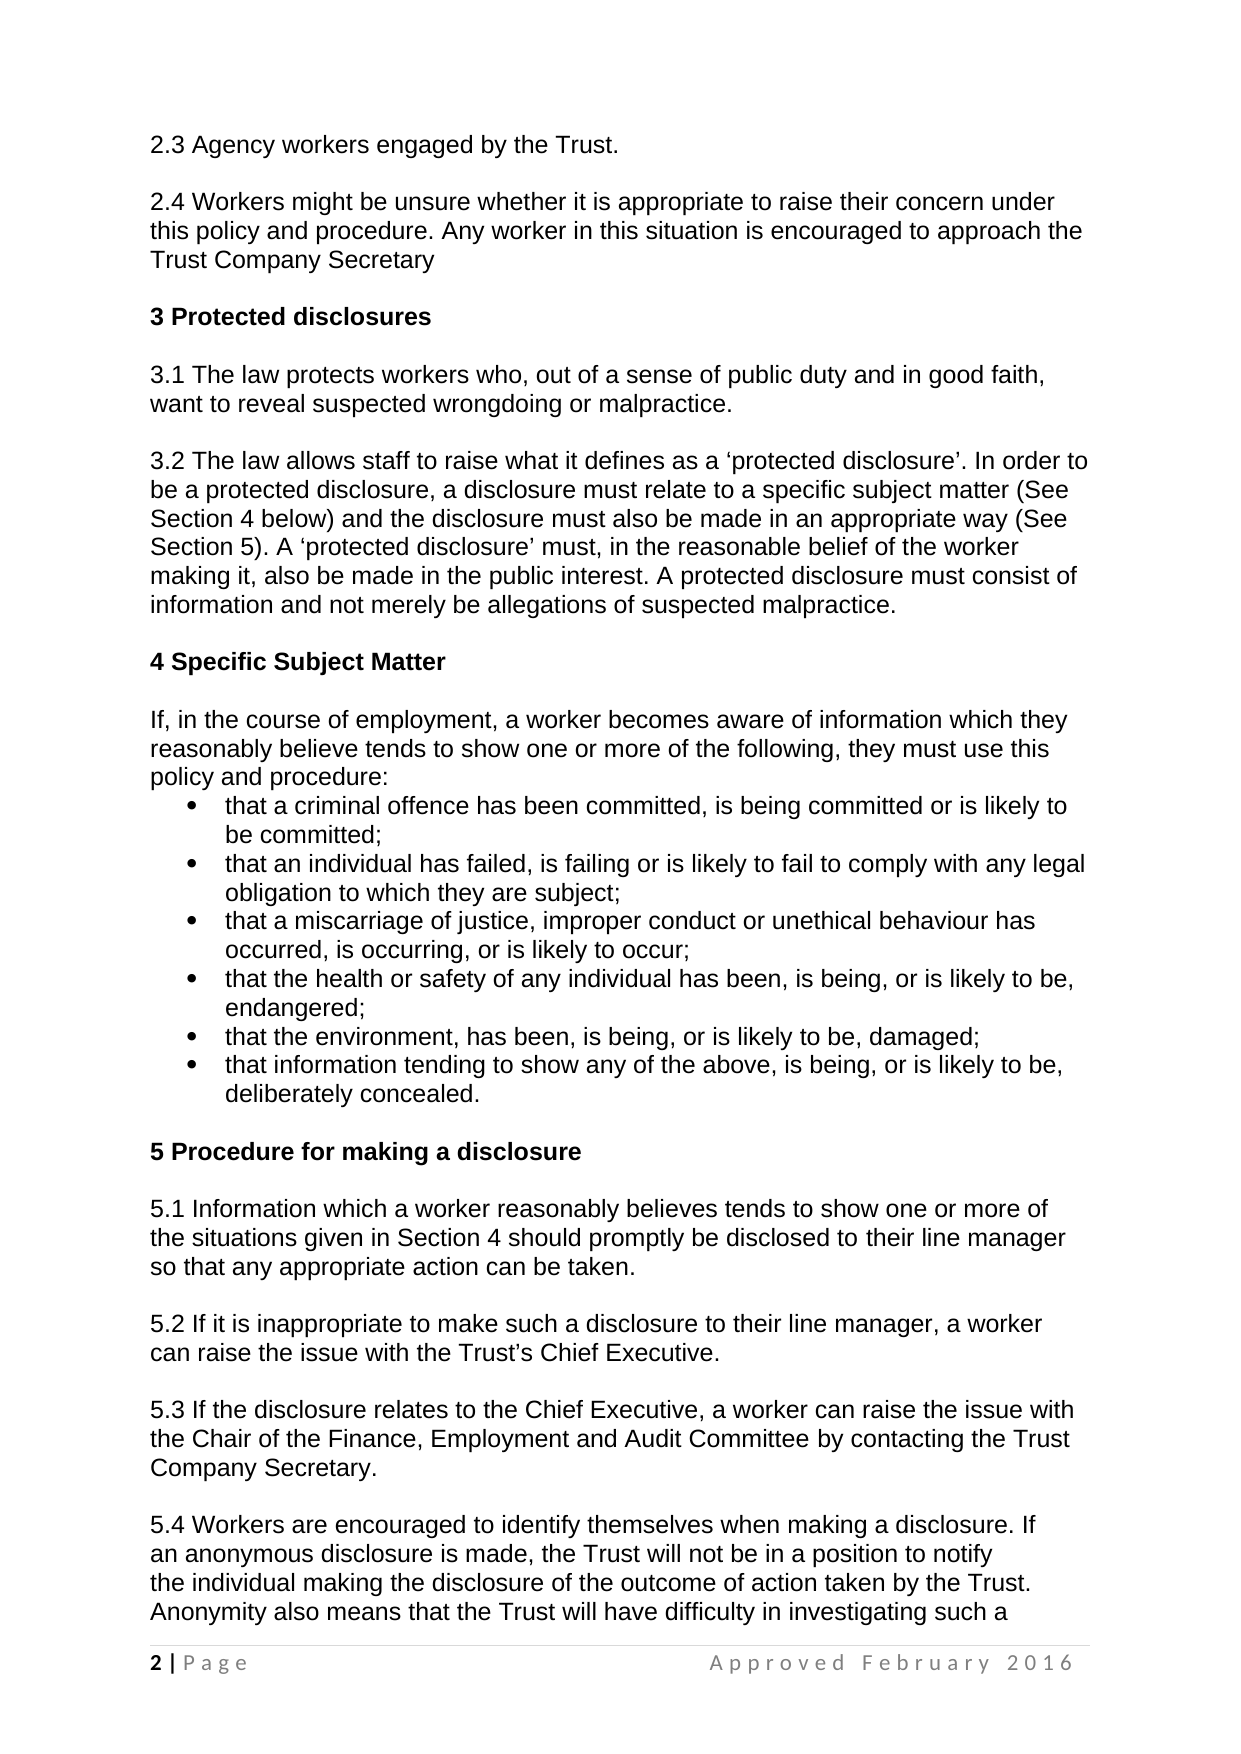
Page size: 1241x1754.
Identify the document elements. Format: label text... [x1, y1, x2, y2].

text 2.4 Workers might be unsure whether it is appropriate to raise their concern under this policy and procedure. Any worker in this situation is encouraged to approach the Trust Company Secretary [150, 187, 1090, 274]
text 5 Procedure for making a disclosure [150, 1137, 1090, 1166]
text 2.3 Agency workers engaged by the Trust. [150, 130, 1090, 159]
list that an individual has failed, is failing or is likely to fail to comply with any legal [187, 849, 1090, 878]
text 5.4 Workers are encouraged to identify themselves when making a disclosure. If [150, 1511, 1090, 1539]
text reasonably believe tends to show one or more of the following, they must use this policy and procedure: [150, 734, 1090, 791]
list deliberately concealed. [225, 1079, 1090, 1108]
text 3.1 The law protects workers who, out of a sense of public duty and in good faith, want to reveal suspected wrongdoing or malpractice. [150, 360, 1090, 417]
list that information tending to show any of the above, is being, or is likely to be, [187, 1050, 1090, 1079]
list endangered; [225, 993, 1090, 1022]
text 3.2 The law allows staff to raise what it defines as a ‘protected disclosure’. In order to be a protected disclosure, a disclosure must relate to a specific subject matter (See Section 4 below) and the disclosure must also be made in an appropriate way (See Section 5). A ‘protected disclosure’ must, in the reasonable belief of the worker making it, also be made in the public interest. A protected disclosure must consist of information and not merely be allegations of suspected malpractice. [150, 446, 1090, 619]
list that the health or safety of any individual has been, is being, or is likely to be, [187, 964, 1090, 993]
list that a criminal offence has been committed, is being committed or is likely to be committed; [187, 791, 1090, 849]
text an anonymous disclosure is made, the Trust will not be in a position to notify [150, 1539, 1090, 1568]
text 3 Protected disclosures [150, 302, 1090, 331]
list that a miscarriage of justice, improper conduct or unethical behaviour has occurred, is occurring, or is likely to occur; [187, 906, 1090, 964]
list that the environment, has been, is being, or is likely to be, damaged; [187, 1022, 1090, 1050]
list obligation to which they are subject; [225, 878, 1090, 906]
text the individual making the disclosure of the outcome of action taken by the Trust. [150, 1568, 1090, 1597]
text 5.1 Information which a worker reasonably believes tends to show one or more of the situations given in Section 4 should promptly be disclosed to their line manager so that any appropriate action can be taken. [150, 1194, 1090, 1281]
text Anonymity also means that the Trust will have difficulty in investigating such a [150, 1597, 1090, 1626]
text 5.2 If it is inappropriate to make such a disclosure to their line manager, a worker can raise the issue with the Trust’s Chief Executive. [150, 1309, 1090, 1367]
text 4 Specific Subject Matter [150, 647, 1090, 676]
text If, in the course of employment, a worker becomes aware of information which they [150, 705, 1090, 734]
text 5.3 If the disclosure relates to the Chief Executive, a worker can raise the issue with the Chair of the Finance, Employment and Audit Committee by contacting the Trust Company Secretary. [150, 1396, 1090, 1482]
